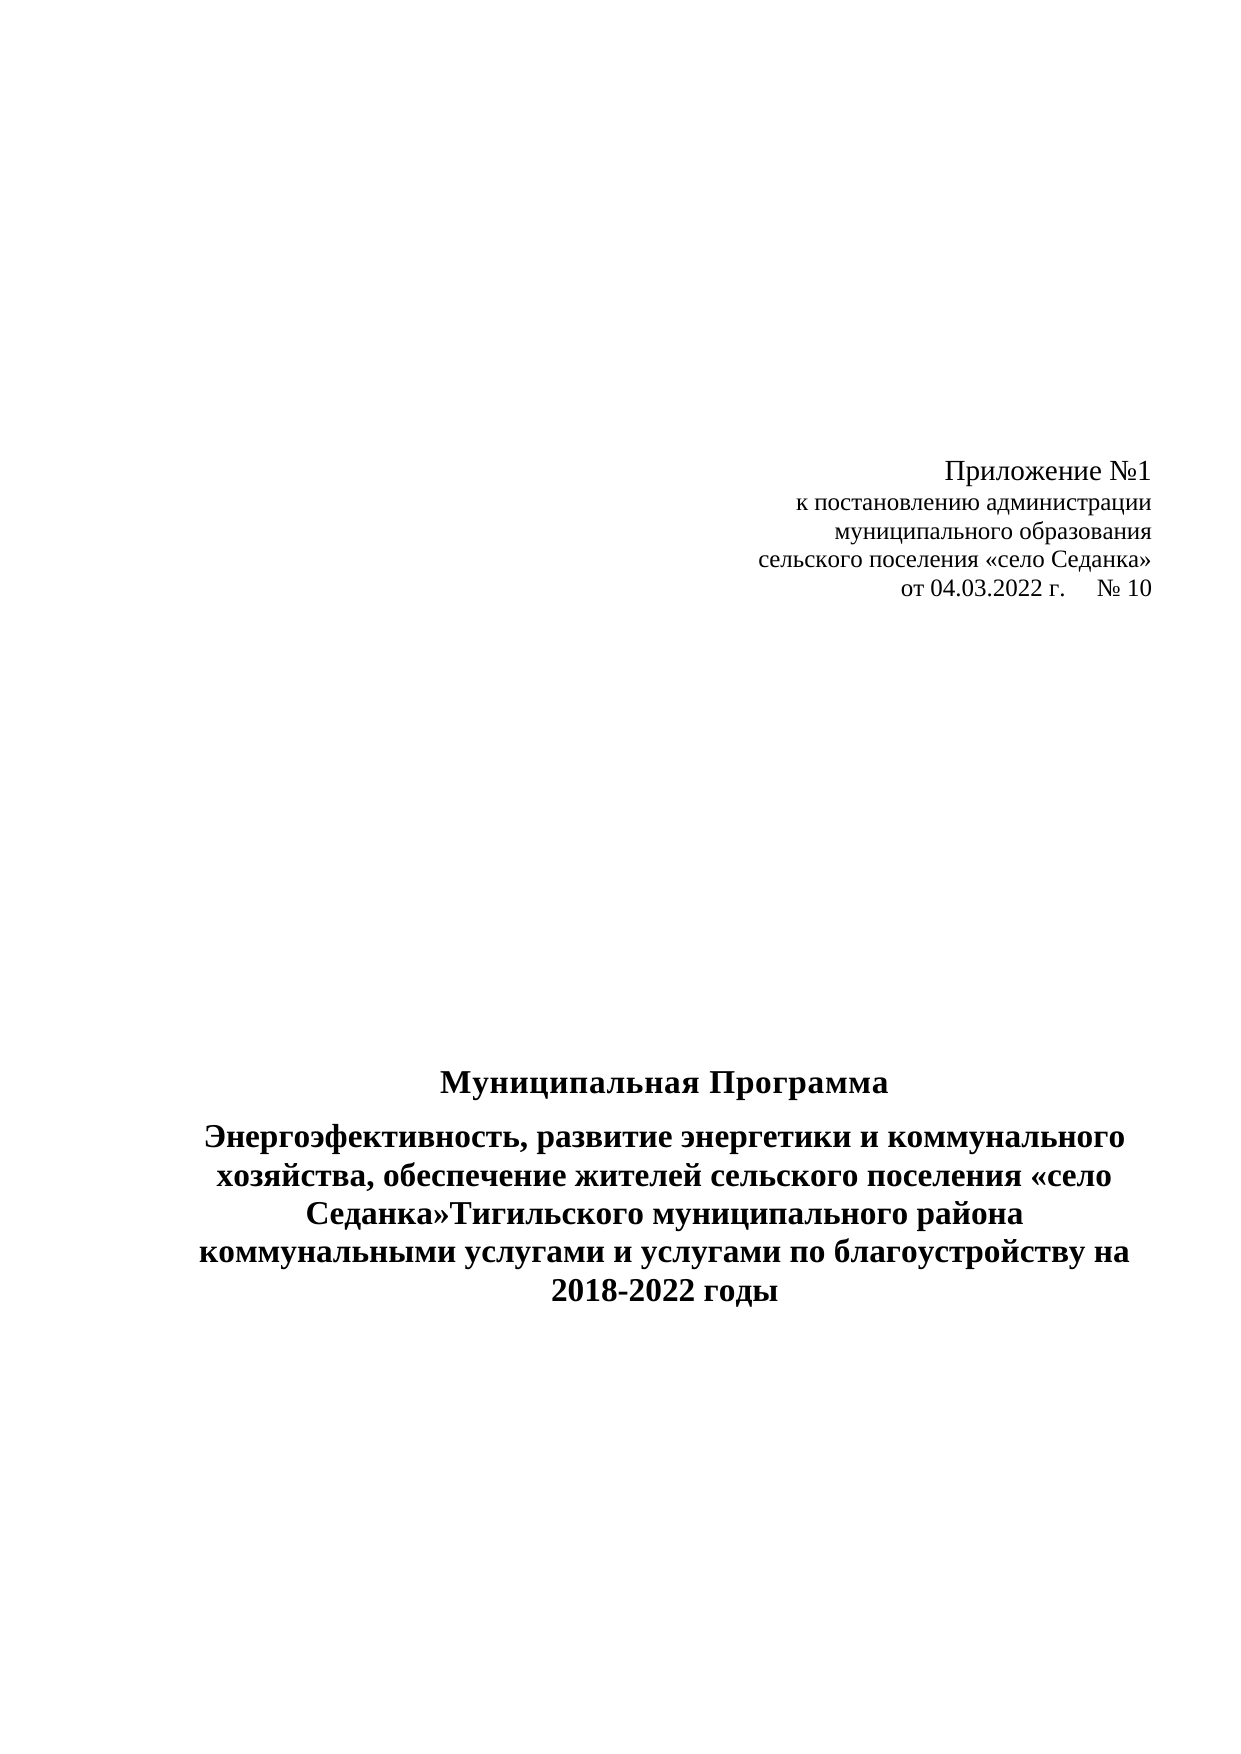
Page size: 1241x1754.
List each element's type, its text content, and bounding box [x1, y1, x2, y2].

text муниципального образования [177, 516, 1152, 544]
subtitle Энергоэфективность, развитие энергетики и коммунального хозяйства, обеспечение жителей сельского поселения «село Седанка»Тигильского муниципального района коммунальными услугами и услугами по благоустройству на 2018-2022 годы [177, 1117, 1152, 1332]
text сельского поселения «село Седанка» [177, 544, 1152, 573]
text от 04.03.2022 г. № 10 [177, 573, 1152, 602]
text к постановлению администрации [177, 487, 1152, 516]
text Приложение №1 [177, 453, 1152, 487]
text Муниципальная Программа [177, 1062, 1152, 1105]
